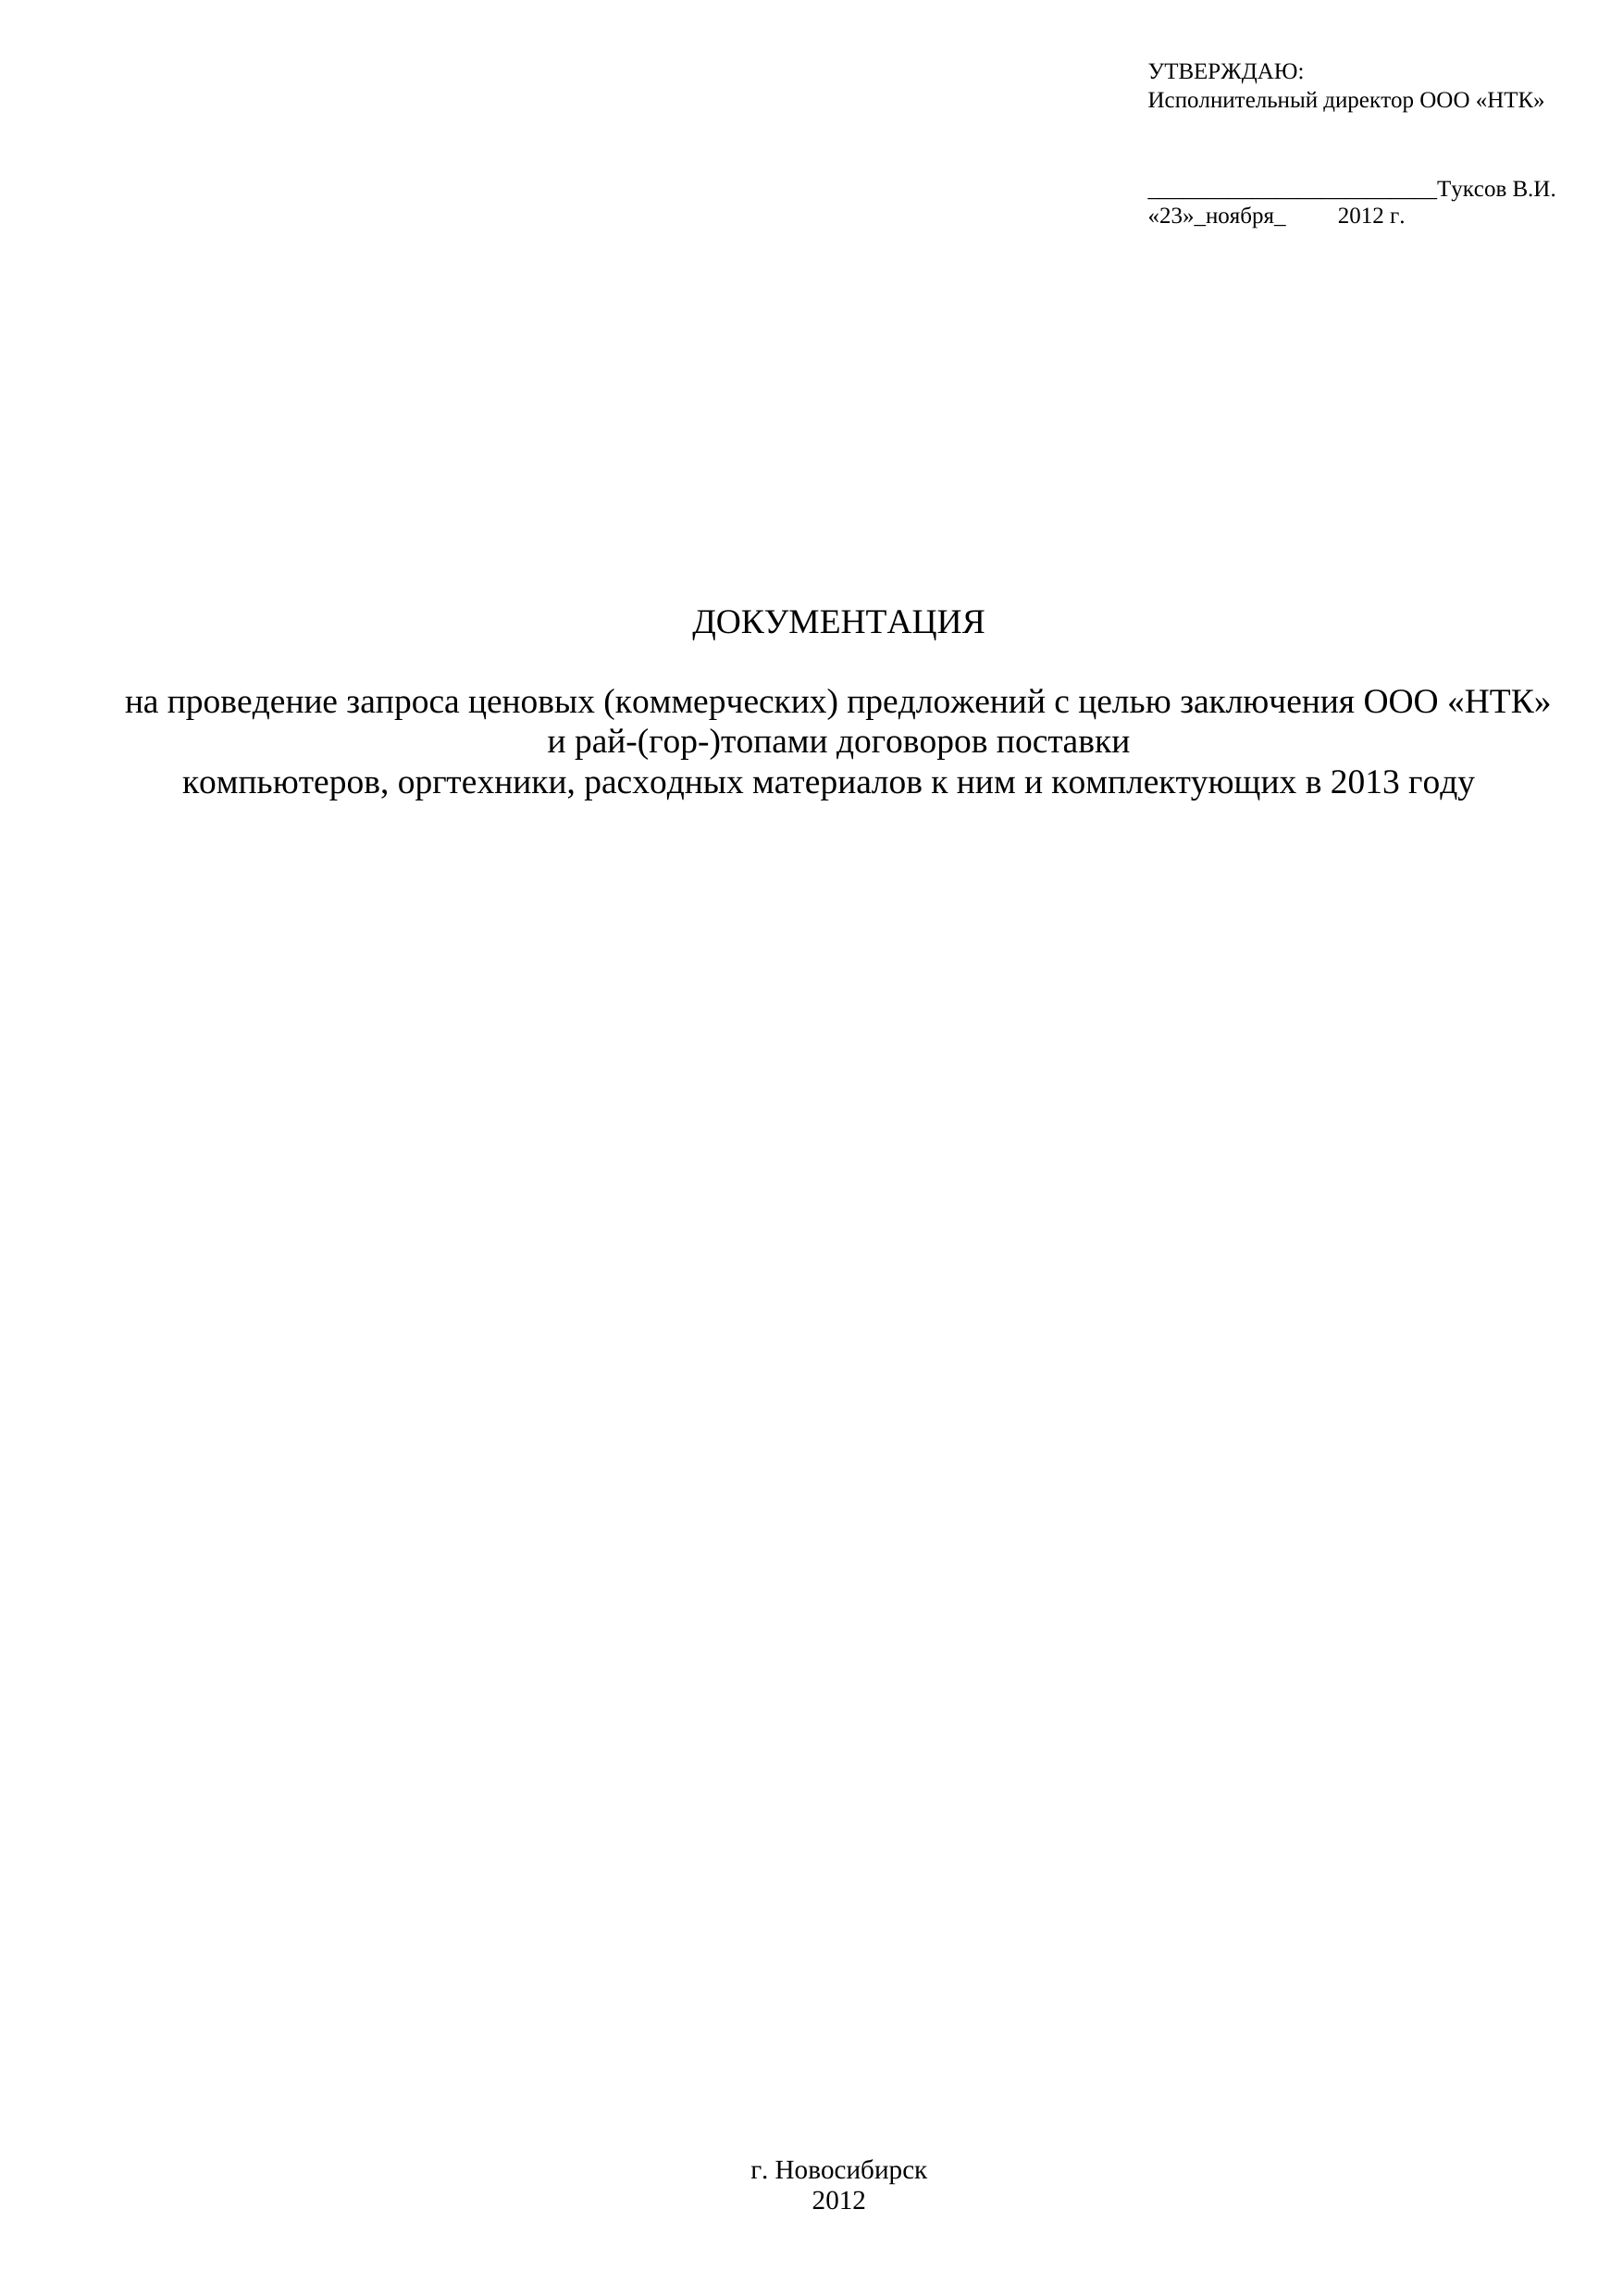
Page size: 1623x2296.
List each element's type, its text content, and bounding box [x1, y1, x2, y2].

text г. Новосибирск [109, 2154, 1568, 2185]
text УТВЕРЖДАЮ: [1147, 55, 1568, 86]
text 2012 [109, 2185, 1568, 2215]
text _________________________Туксов В.И. «23»_ноября_ 2012 г. [1147, 175, 1567, 229]
text Исполнительный директор ООО «НТК» [1147, 86, 1568, 112]
text компьютеров, оргтехники, расходных материалов к ним и комплектующих в 2013 году [109, 761, 1549, 800]
text ДОКУМЕНТАЦИЯ [109, 601, 1568, 641]
text на проведение запроса ценовых (коммерческих) предложений с целью заключения ООО «НТК» и рай-(гор-)топами договоров поставки [109, 681, 1568, 761]
